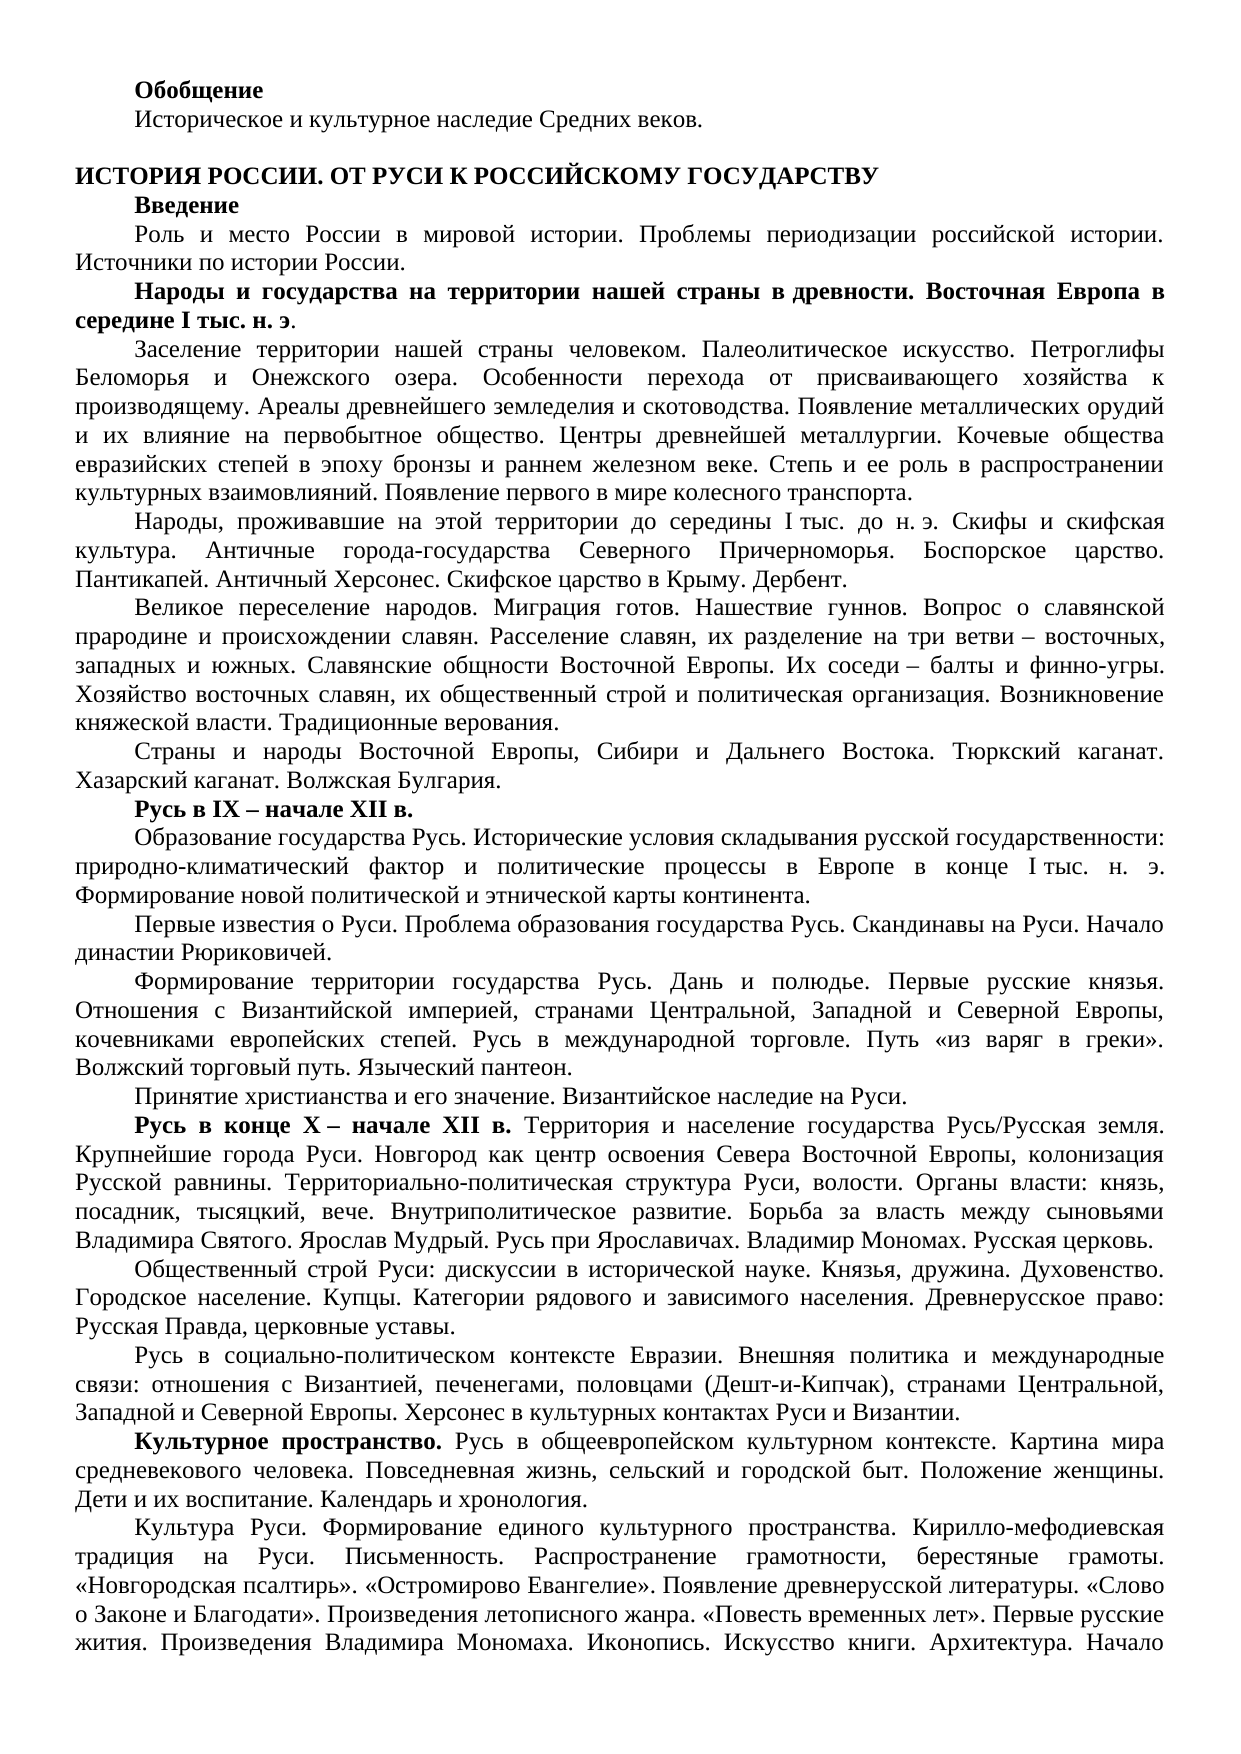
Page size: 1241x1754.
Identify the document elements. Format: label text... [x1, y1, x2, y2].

text Народы и государства на территории нашей страны в древности. Восточная Европа в середине I тыс. н. э. [75, 276, 1165, 334]
text Введение [75, 190, 1165, 219]
text Историческое и культурное наследие Средних веков. [75, 104, 1165, 132]
text Общественный строй Руси: дискуссии в исторической науке. Князья, дружина. Духовенство. Городское население. Купцы. Категории рядового и зависимого населения. Древнерусское право: Русская Правда, церковные уставы. [75, 1254, 1165, 1340]
text Роль и место России в мировой истории. Проблемы периодизации российской истории. Источники по истории России. [75, 219, 1165, 276]
text Образование государства Русь. Исторические условия складывания русской государственности: природно-климатический фактор и политические процессы в Европе в конце I тыс. н. э. Формирование новой политической и этнической карты континента. [75, 822, 1165, 909]
text Народы, проживавшие на этой территории до середины I тыс. до н. э. Скифы и скифская культура. Античные города-государства Северного Причерноморья. Боспорское царство. Пантикапей. Античный Херсонес. Скифское царство в Крыму. Дербент. [75, 506, 1165, 592]
text Заселение территории нашей страны человеком. Палеолитическое искусство. Петроглифы Беломорья и Онежского озера. Особенности перехода от присваивающего хозяйства к производящему. Ареалы древнейшего земледелия и скотоводства. Появление металлических орудий и их влияние на первобытное общество. Центры древнейшей металлургии. Кочевые общества евразийских степей в эпоху бронзы и раннем железном веке. Степь и ее роль в распространении культурных взаимовлияний. Появление первого в мире колесного транспорта. [75, 334, 1165, 506]
text Русь в социально-политическом контексте Евразии. Внешняя политика и международные связи: отношения с Византией, печенегами, половцами (Дешт-и-Кипчак), странами Центральной, Западной и Северной Европы. Херсонес в культурных контактах Руси и Византии. [75, 1340, 1165, 1426]
text Принятие христианства и его значение. Византийское наследие на Руси. [75, 1081, 1165, 1110]
text Обобщение [75, 75, 1165, 104]
text Русь в IX – начале XII в. [75, 794, 1165, 822]
text Страны и народы Восточной Европы, Сибири и Дальнего Востока. Тюркский каганат. Хазарский каганат. Волжская Булгария. [75, 736, 1165, 794]
text Великое переселение народов. Миграция готов. Нашествие гуннов. Вопрос о славянской прародине и происхождении славян. Расселение славян, их разделение на три ветви – восточных, западных и южных. Славянские общности Восточной Европы. Их соседи – балты и финно-угры. Хозяйство восточных славян, их общественный строй и политическая организация. Возникновение княжеской власти. Традиционные верования. [75, 592, 1165, 736]
text Формирование территории государства Русь. Дань и полюдье. Первые русские князья. Отношения с Византийской империей, странами Центральной, Западной и Северной Европы, кочевниками европейских степей. Русь в международной торговле. Путь «из варяг в греки». Волжский торговый путь. Языческий пантеон. [75, 966, 1165, 1081]
text Русь в конце X – начале XII в. Территория и население государства Русь/Русская земля. Крупнейшие города Руси. Новгород как центр освоения Севера Восточной Европы, колонизация Русской равнины. Территориально-политическая структура Руси, волости. Органы власти: князь, посадник, тысяцкий, вече. Внутриполитическое развитие. Борьба за власть между сыновьями Владимира Святого. Ярослав Мудрый. Русь при Ярославичах. Владимир Мономах. Русская церковь. [75, 1110, 1165, 1254]
text ИСТОРИЯ РОССИИ. ОТ РУСИ К РОССИЙСКОМУ ГОСУДАРСТВУ [75, 161, 1165, 190]
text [75, 1512, 1165, 1656]
text Культурное пространство. Русь в общеевропейском культурном контексте. Картина мира средневекового человека. Повседневная жизнь, сельский и городской быт. Положение женщины. Дети и их воспитание. Календарь и хронология. [75, 1426, 1165, 1512]
text Первые известия о Руси. Проблема образования государства Русь. Скандинавы на Руси. Начало династии Рюриковичей. [75, 909, 1165, 966]
